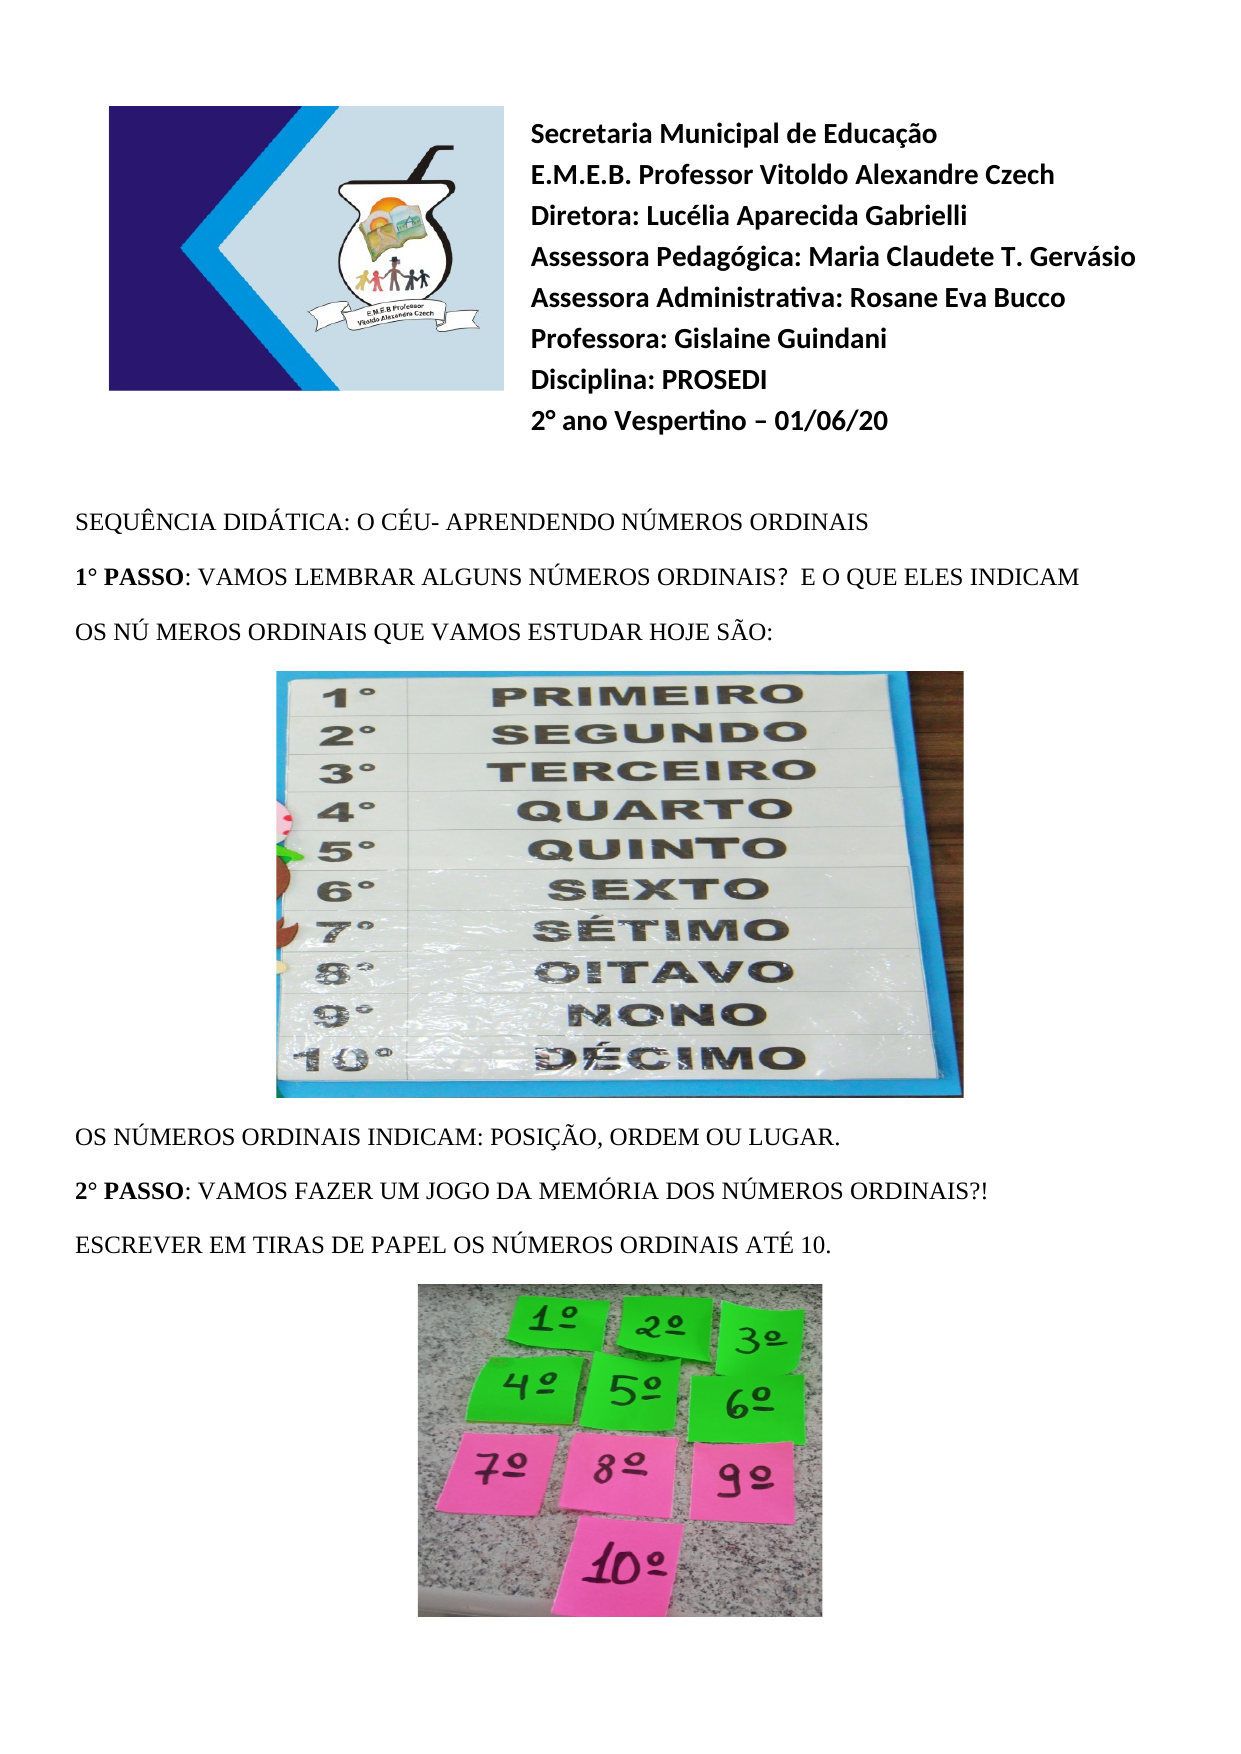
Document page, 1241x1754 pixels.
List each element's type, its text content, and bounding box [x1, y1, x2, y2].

picture [108, 106, 304, 391]
picture [276, 671, 964, 1098]
text ESCREVER EM TIRAS DE PAPEL OS NÚMEROS ORDINAIS ATÉ 10. [75, 1230, 1165, 1259]
text SEQUÊNCIA DIDÁTICA: O CÉU- APRENDENDO NÚMEROS ORDINAIS [75, 507, 1165, 536]
picture [417, 1284, 823, 1617]
text 2° PASSO: VAMOS FAZER UM JOGO DA MEMÓRIA DOS NÚMEROS ORDINAIS?! [75, 1176, 1165, 1205]
text OS NÚ MEROS ORDINAIS QUE VAMOS ESTUDAR HOJE SÃO: [75, 617, 1165, 646]
text 1° PASSO: VAMOS LEMBRAR ALGUNS NÚMEROS ORDINAIS? E O QUE ELES INDICAM [75, 561, 1165, 592]
text OS NÚMEROS ORDINAIS INDICAM: POSIÇÃO, ORDEM OU LUGAR. [75, 1122, 1165, 1151]
picture [219, 106, 504, 391]
